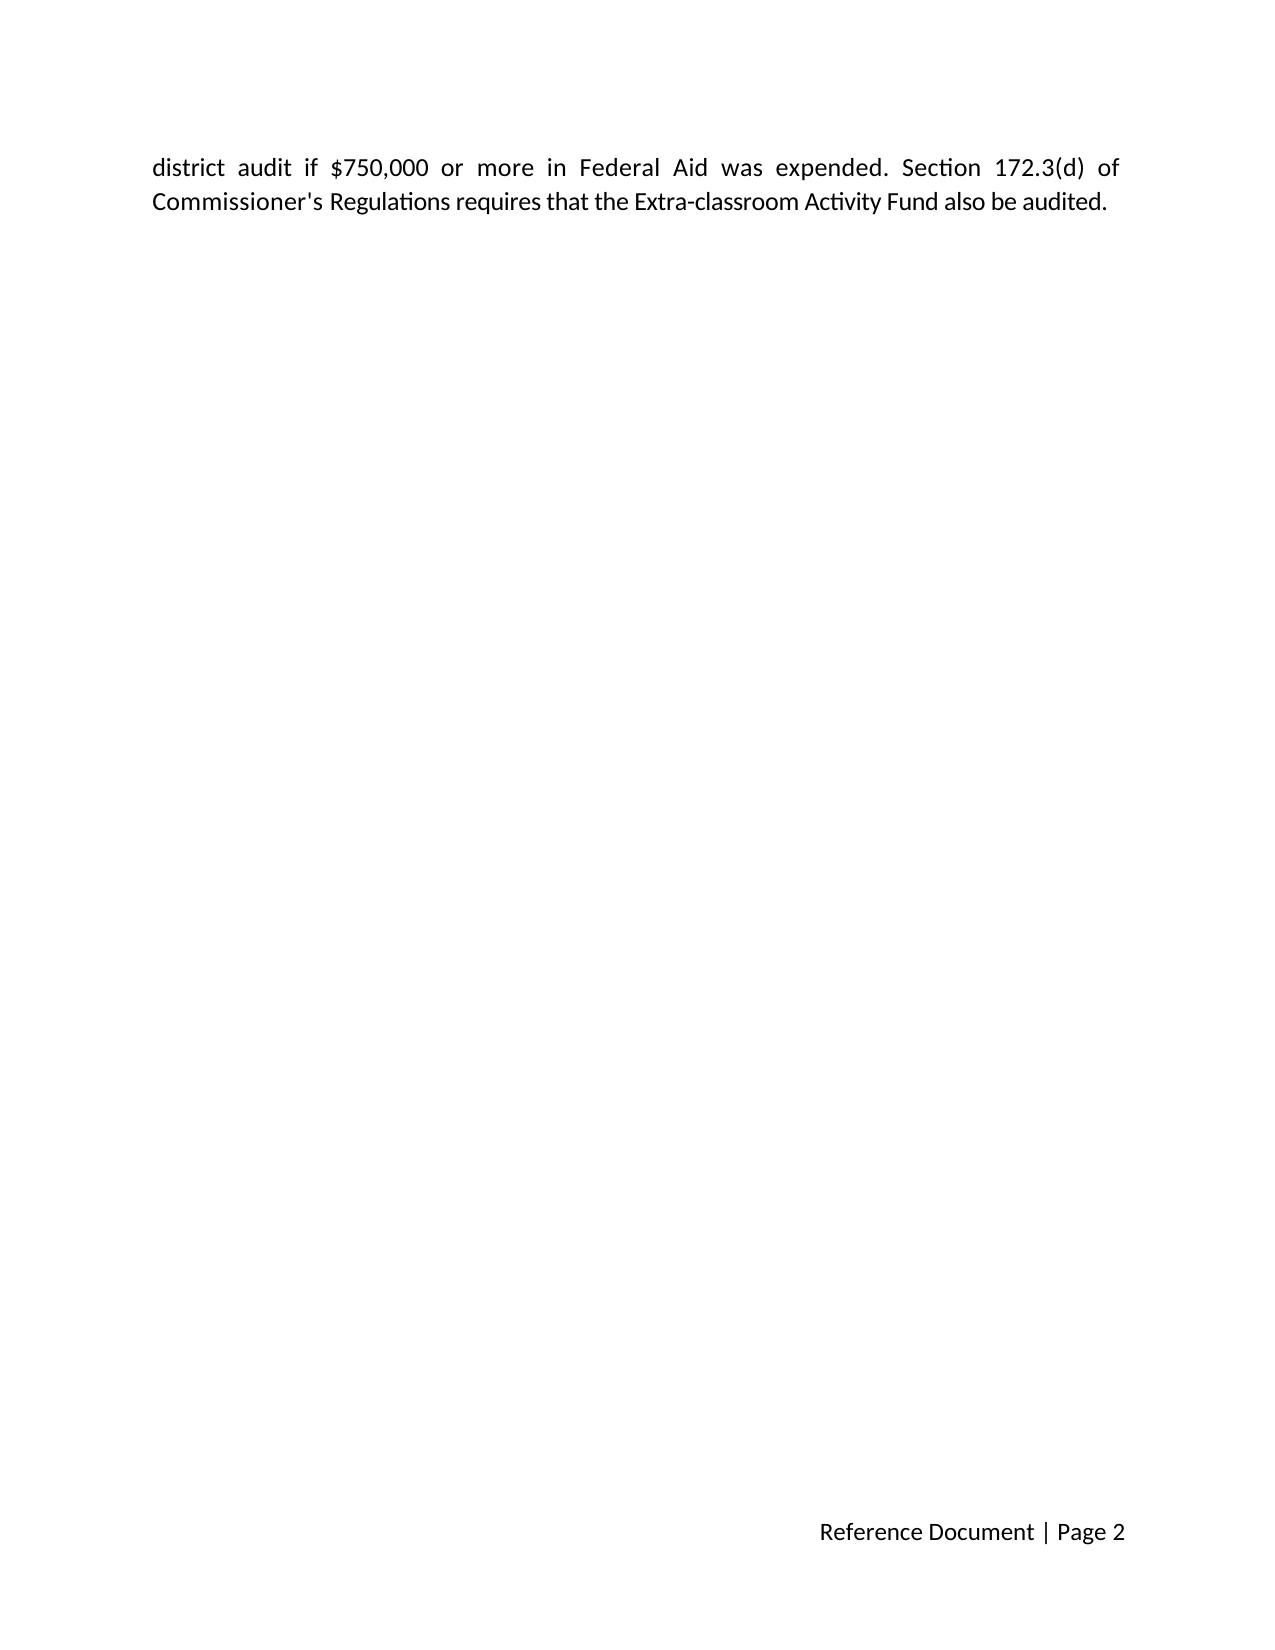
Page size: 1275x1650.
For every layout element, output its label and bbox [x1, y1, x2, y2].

text [152, 150, 1121, 217]
